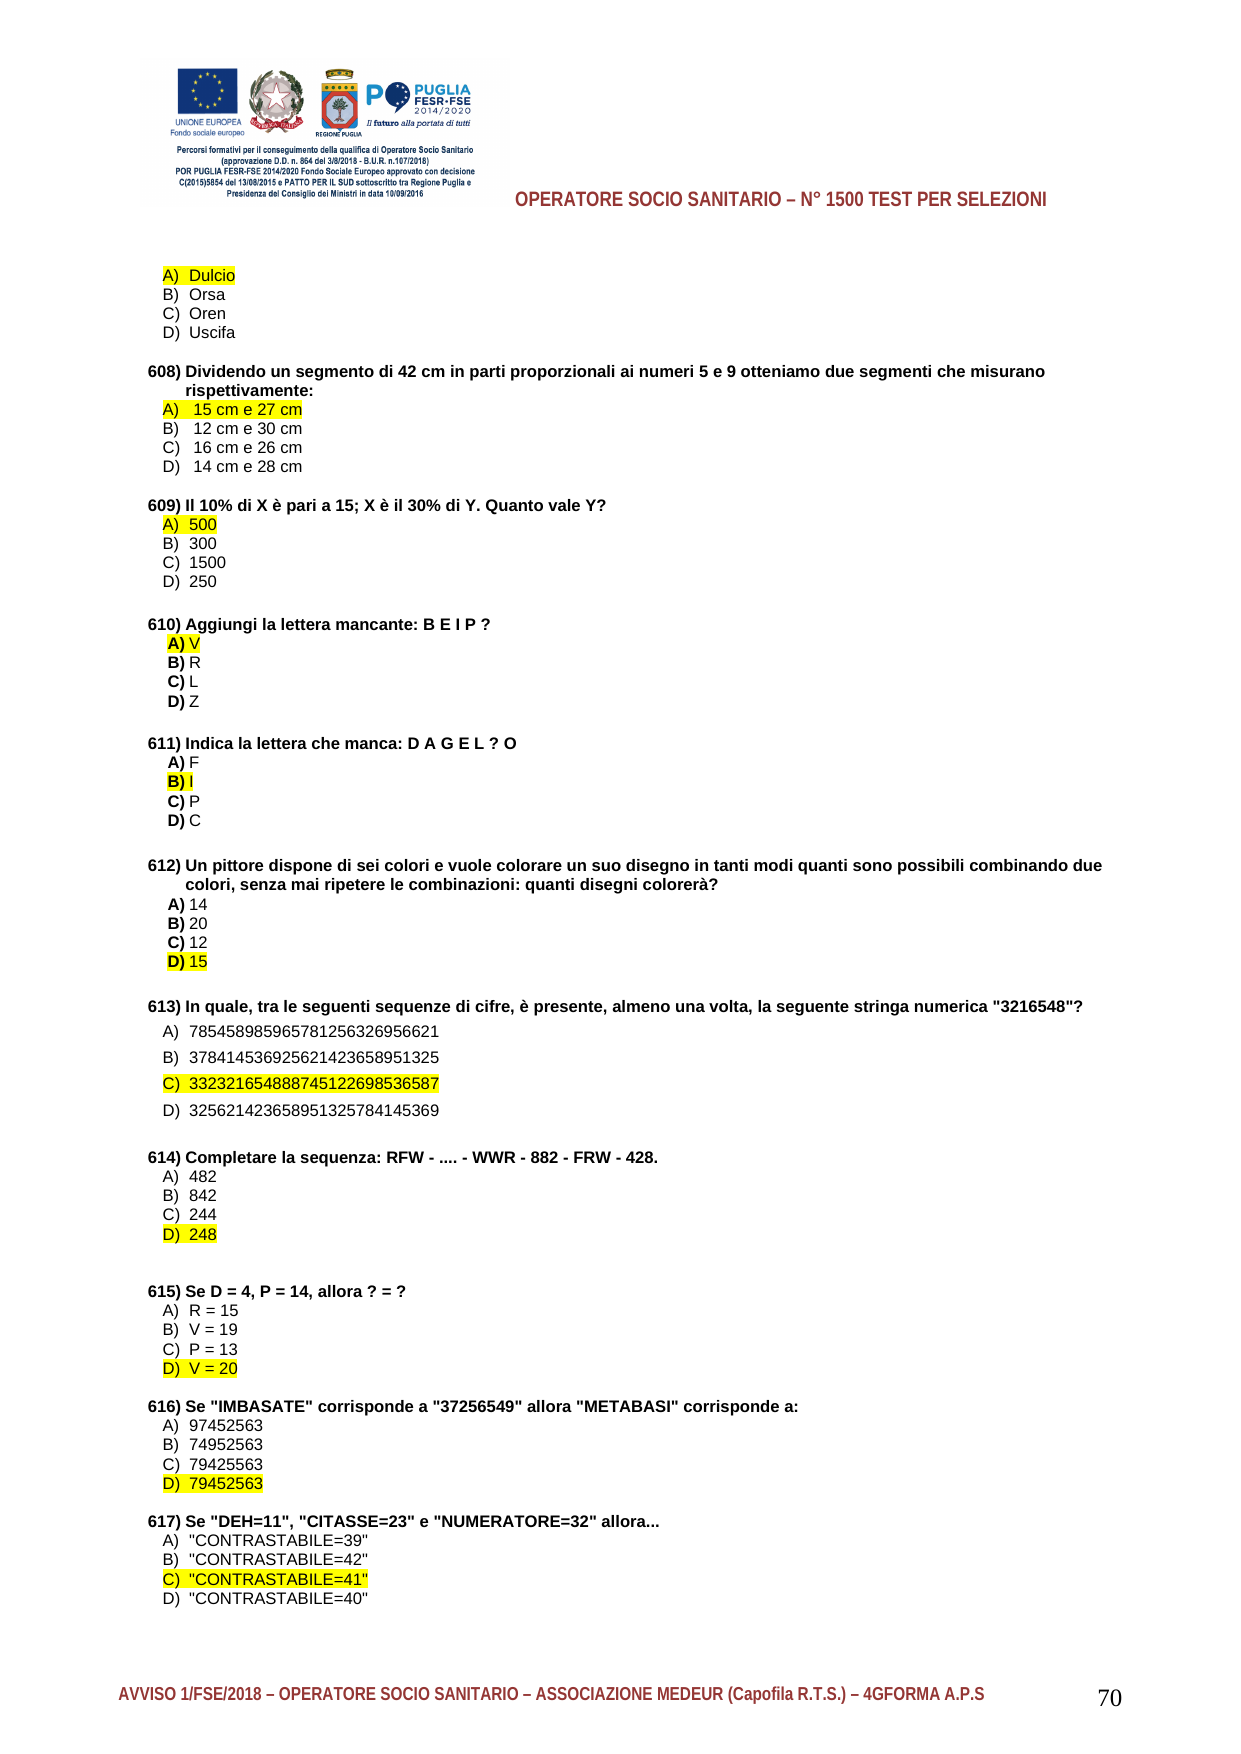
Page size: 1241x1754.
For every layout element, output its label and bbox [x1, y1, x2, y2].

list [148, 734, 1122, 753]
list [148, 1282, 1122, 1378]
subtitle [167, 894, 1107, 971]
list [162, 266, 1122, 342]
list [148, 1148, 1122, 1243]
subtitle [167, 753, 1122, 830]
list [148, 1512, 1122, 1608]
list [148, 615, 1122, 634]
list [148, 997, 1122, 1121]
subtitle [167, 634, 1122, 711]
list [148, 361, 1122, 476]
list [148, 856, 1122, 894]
picture [140, 58, 510, 207]
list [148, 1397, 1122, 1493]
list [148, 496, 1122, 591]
